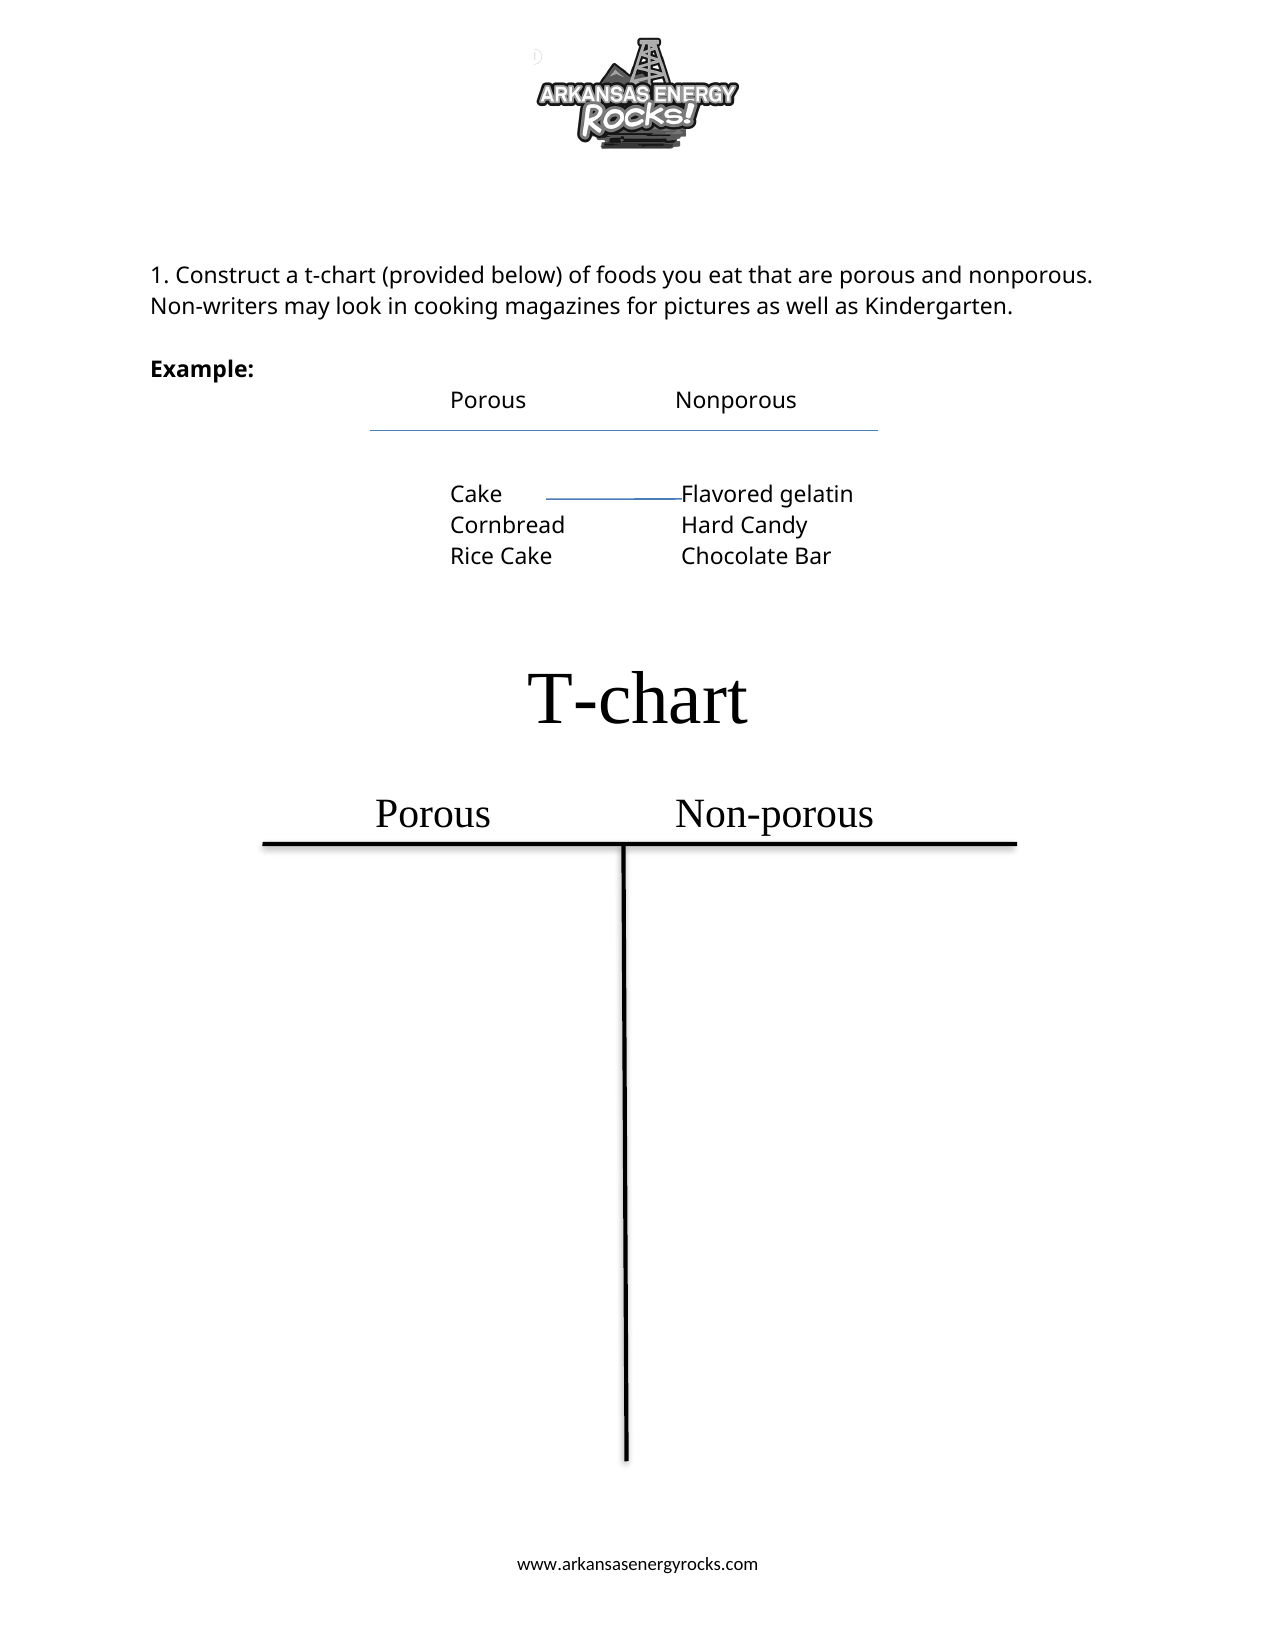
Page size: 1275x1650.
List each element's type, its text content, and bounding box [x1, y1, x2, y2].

text Rice Cake Chocolate Bar [375, 540, 1125, 572]
text Cornbread Hard Candy [375, 509, 1125, 540]
picture [534, 37, 741, 166]
text Porous Non-porous [375, 788, 1125, 836]
text T-chart [150, 654, 1125, 740]
text Example: [150, 353, 1125, 384]
text 1. Construct a t-chart (provided below) of foods you eat that are porous and nonporous. Non-writers may look in cooking magazines for pictures as well as Kindergarten. [150, 259, 1125, 322]
text Cake Flavored gelatin [375, 478, 1125, 509]
text Porous Nonporous [375, 384, 1125, 415]
